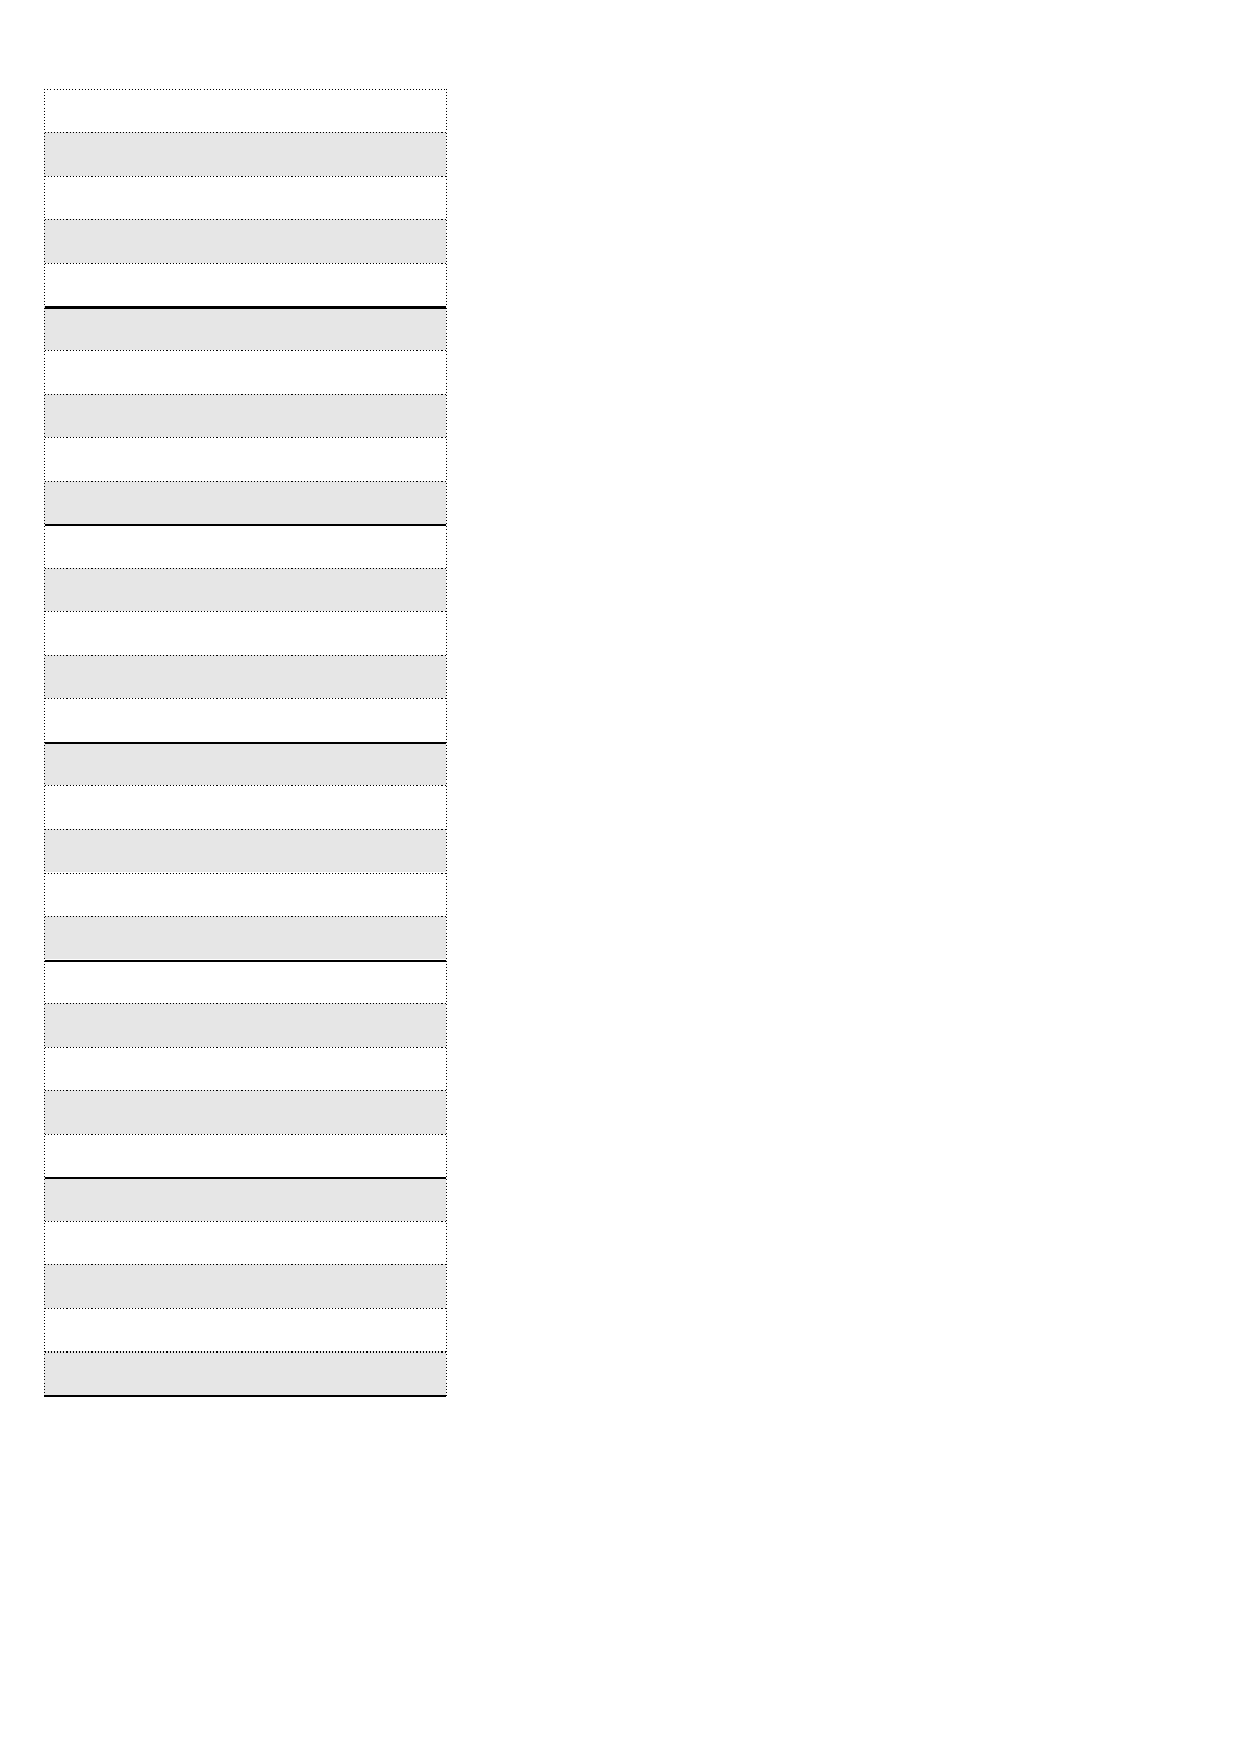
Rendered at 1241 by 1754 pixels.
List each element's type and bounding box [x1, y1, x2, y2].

table_cell [44, 962, 233, 1003]
table_cell [233, 176, 446, 219]
table_cell [44, 829, 233, 872]
table_cell [44, 743, 233, 785]
table_cell [44, 568, 233, 611]
table_header [233, 89, 446, 132]
table_cell [233, 829, 446, 872]
table_header [44, 89, 233, 132]
table_cell [44, 481, 233, 524]
table_cell [233, 132, 446, 176]
table_cell [233, 568, 446, 611]
table_cell [233, 1090, 446, 1134]
table_cell [44, 1003, 233, 1047]
table_cell [233, 481, 446, 524]
table_cell [44, 525, 233, 568]
table_cell [44, 1264, 233, 1308]
table_cell [233, 394, 446, 437]
table_cell [233, 962, 446, 1003]
table_cell [44, 611, 233, 655]
table_cell [44, 1351, 233, 1395]
table_cell [44, 1134, 233, 1177]
table_cell [44, 916, 233, 959]
table_cell [233, 698, 446, 742]
table_cell [44, 1090, 233, 1134]
table_cell [44, 698, 233, 742]
table_cell [44, 219, 233, 263]
table_cell [233, 1047, 446, 1090]
table_cell [44, 785, 233, 829]
table_cell [44, 1047, 233, 1090]
table_cell [44, 655, 233, 698]
table_cell [233, 611, 446, 655]
table_cell [44, 394, 233, 437]
table_cell [233, 655, 446, 698]
table_cell [233, 744, 446, 785]
table_cell [233, 785, 446, 829]
table_cell [44, 309, 233, 350]
table_cell [44, 132, 233, 176]
table_cell [233, 1221, 446, 1264]
table_cell [233, 916, 446, 959]
table_cell [233, 263, 446, 306]
table_cell [44, 1308, 233, 1351]
table_cell [44, 437, 233, 481]
table_cell [44, 1178, 233, 1221]
table_cell [44, 873, 233, 916]
table_cell [233, 1351, 446, 1395]
table_cell [44, 176, 233, 219]
table_cell [233, 350, 446, 393]
table_cell [233, 1003, 446, 1047]
table_cell [233, 1179, 446, 1221]
table_cell [44, 263, 233, 306]
table_cell [233, 1264, 446, 1308]
table_cell [233, 1308, 446, 1351]
table_cell [233, 526, 446, 568]
table_cell [44, 350, 233, 393]
table_cell [44, 1221, 233, 1264]
table_cell [233, 309, 446, 350]
table_cell [233, 219, 446, 263]
table_cell [233, 873, 446, 916]
table_cell [233, 1134, 446, 1177]
table_cell [233, 437, 446, 481]
